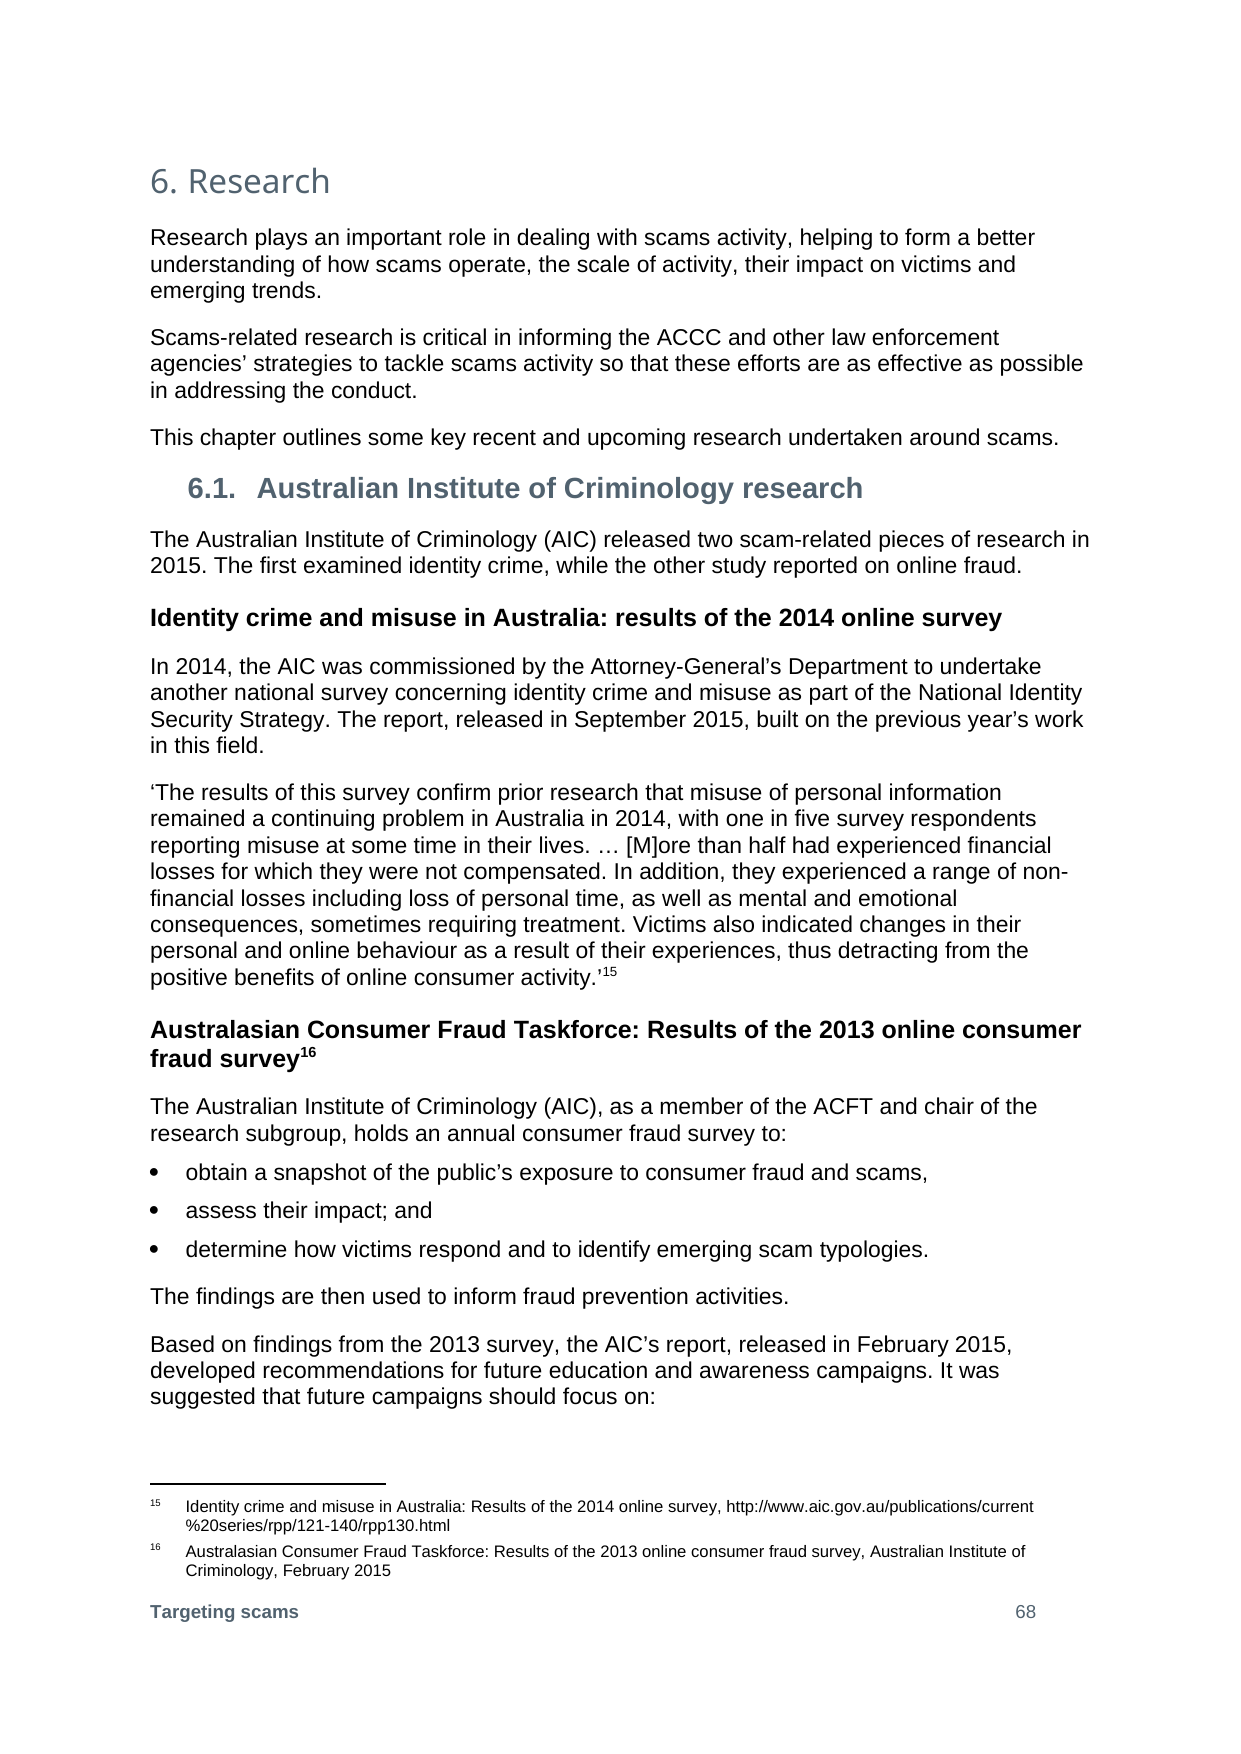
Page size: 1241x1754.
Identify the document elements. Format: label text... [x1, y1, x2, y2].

text Scams-related research is critical in informing the ACCC and other law enforcement agencies’ strategies to tackle scams activity so that these efforts are as effective as possible in addressing the conduct. [150, 324, 1090, 403]
text Australian Institute of Criminology research [187, 471, 1090, 505]
text The Australian Institute of Criminology (AIC) released two scam-related pieces of research in 2015. The first examined identity crime, while the other study reported on online fraud. [150, 526, 1090, 578]
text In 2014, the AIC was commissioned by the Attorney-General’s Department to undertake another national survey concerning identity crime and misuse as part of the National Identity Security Strategy. The report, released in September 2015, built on the previous year’s work in this field. [150, 653, 1090, 758]
text obtain a snapshot of the public’s exposure to consumer fraud and scams, [150, 1158, 1090, 1185]
subtitle Identity crime and misuse in Australia: results of the 2014 online survey [150, 603, 1090, 632]
text Based on findings from the 2013 survey, the AIC’s report, released in February 2015, developed recommendations for future education and awareness campaigns. It was suggested that future campaigns should focus on: [150, 1331, 1090, 1409]
text Research plays an important role in dealing with scams activity, helping to form a better understanding of how scams operate, the scale of activity, their impact on victims and emerging trends. [150, 224, 1090, 303]
text The findings are then used to inform fraud prevention activities. [150, 1283, 1090, 1310]
text assess their impact; and [150, 1197, 1090, 1224]
text ‘The results of this survey confirm prior research that misuse of personal information remained a continuing problem in Australia in 2014, with one in five survey respondents reporting misuse at some time in their lives. … [M]ore than half had experienced financial losses for which they were not compensated. In addition, they experienced a range of non-financial losses including loss of personal time, as well as mental and emotional consequences, sometimes requiring treatment. Victims also indicated changes in their personal and online behaviour as a result of their experiences, thus detracting from the positive benefits of online consumer activity.’ [150, 779, 1090, 990]
text The Australian Institute of Criminology (AIC), as a member of the ACFT and chair of the research subgroup, holds an annual consumer fraud survey to: [150, 1093, 1090, 1146]
text Research [150, 158, 1090, 203]
text determine how victims respond and to identify emerging scam typologies. [150, 1236, 1090, 1262]
subtitle Australasian Consumer Fraud Taskforce: Results of the 2013 online consumer fraud survey [150, 1015, 1090, 1072]
text This chapter outlines some key recent and upcoming research undertaken around scams. [150, 424, 1090, 450]
